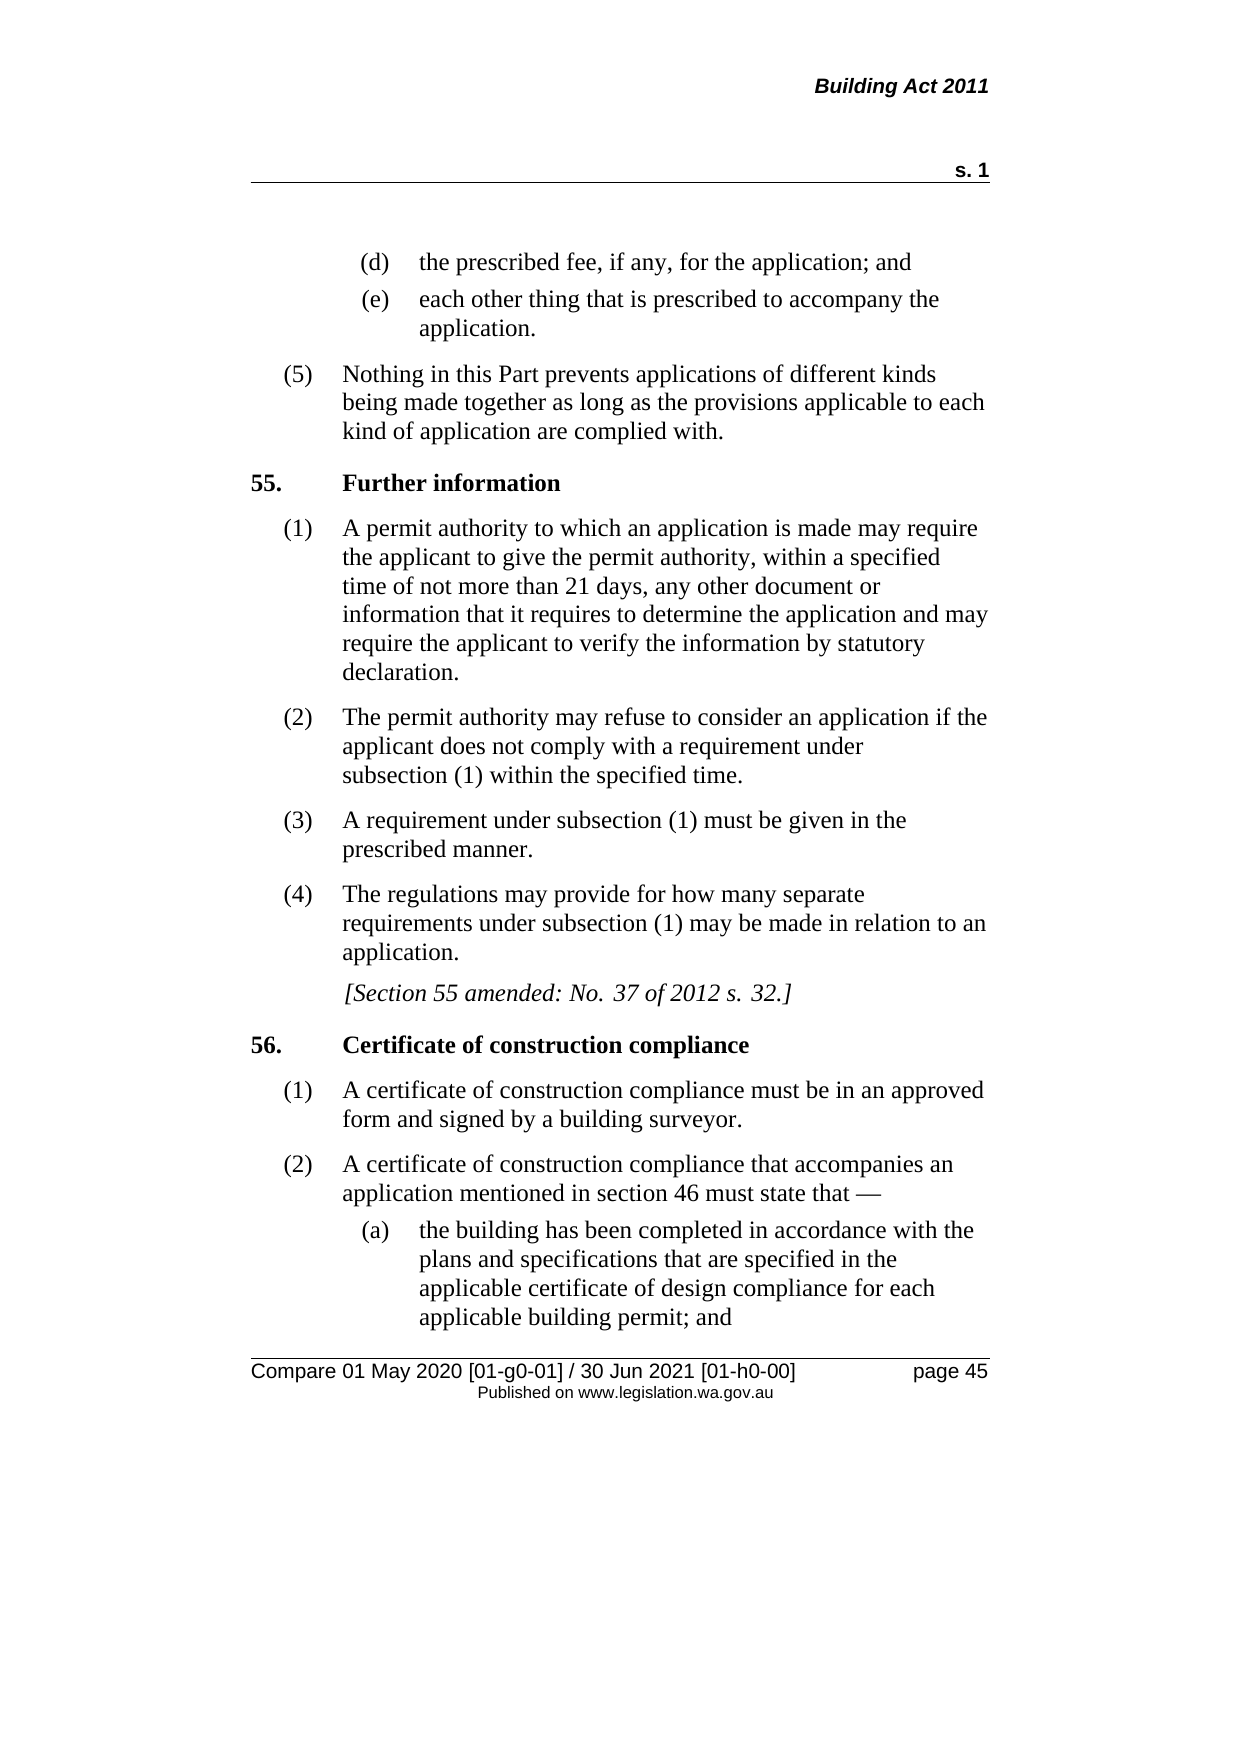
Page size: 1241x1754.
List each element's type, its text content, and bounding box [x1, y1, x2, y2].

text (1) A certificate of construction compliance must be in an approved form and signed by a building surveyor. [251, 1075, 990, 1133]
text [Section 55 amended: No. 37 of 2012 s. 32.] [251, 978, 990, 1007]
text (5) Nothing in this Part prevents applications of different kinds being made together as long as the provisions applicable to each kind of application are complied with. [251, 359, 990, 445]
text (1) A permit authority to which an application is made may require the applicant to give the permit authority, within a specified time of not more than 21 days, any other document or information that it requires to determine the application and may require the applicant to verify the information by statutory declaration. [251, 513, 990, 686]
subtitle 55. Further information [251, 468, 990, 497]
text (d) the prescribed fee, if any, for the application; and [251, 247, 990, 276]
text (3) A requirement under subsection (1) must be given in the prescribed manner. [251, 805, 990, 863]
text (a) the building has been completed in accordance with the plans and specifications that are specified in the applicable certificate of design compliance for each applicable building permit; and [251, 1215, 990, 1330]
text (e) each other thing that is prescribed to accompany the application. [251, 284, 990, 342]
text (4) The regulations may provide for how many separate requirements under subsection (1) may be made in relation to an application. [251, 879, 990, 966]
text (2) The permit authority may refuse to consider an application if the applicant does not comply with a requirement under subsection (1) within the specified time. [251, 702, 990, 789]
subtitle 56. Certificate of construction compliance [251, 1030, 990, 1059]
text (2) A certificate of construction compliance that accompanies an application mentioned in section 46 must state that — [251, 1149, 990, 1207]
